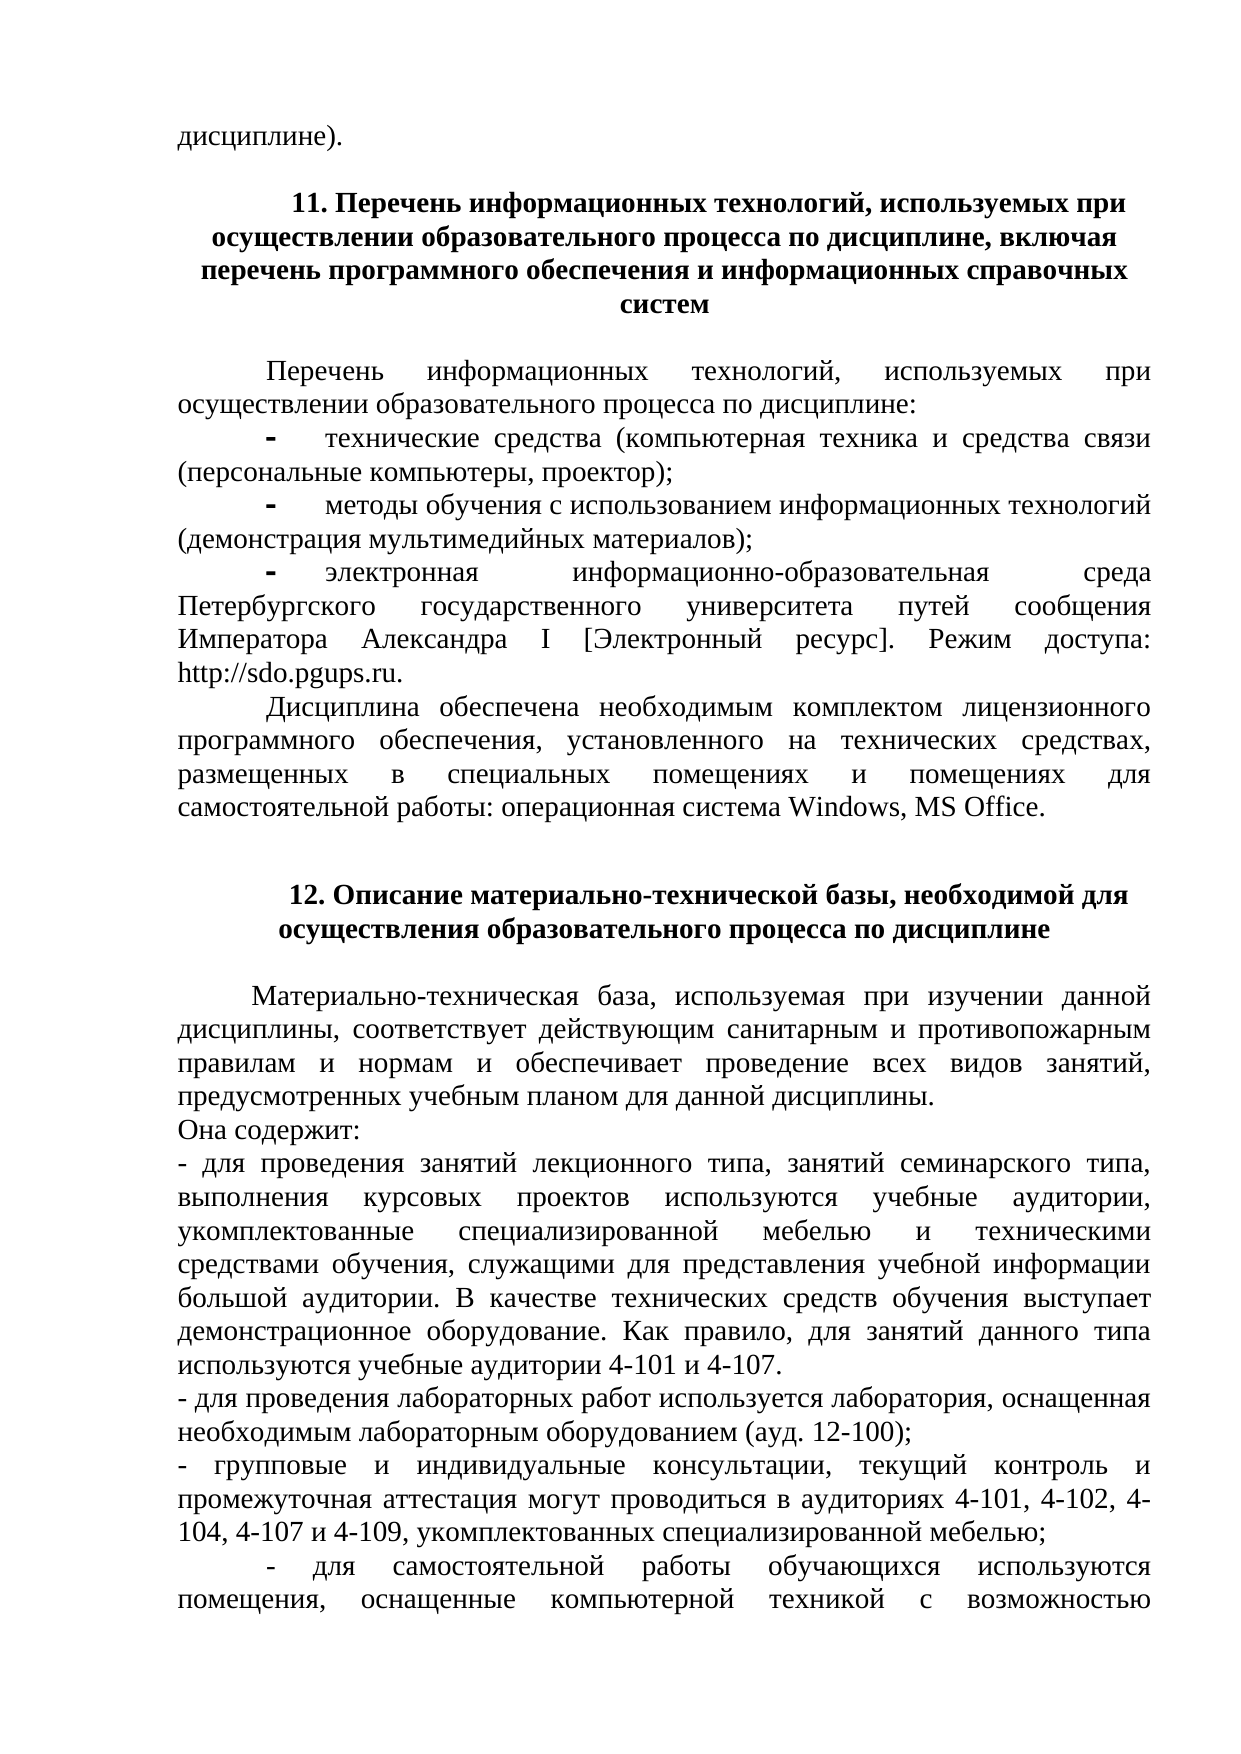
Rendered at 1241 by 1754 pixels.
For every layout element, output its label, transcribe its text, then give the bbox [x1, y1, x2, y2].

text - для проведения занятий лекционного типа, занятий семинарского типа, выполнения курсовых проектов используются учебные аудитории, укомплектованные специализированной мебелью и техническими средствами обучения, служащими для представления учебной информации большой аудитории. В качестве технических средств обучения выступает демонстрационное оборудование. Как правило, для занятий данного типа используются учебные аудитории 4-101 и 4-107. [177, 1146, 1152, 1380]
list электронная информационно-образовательная среда Петербургского государственного университета путей сообщения Императора Александра I [Электронный ресурс]. Режим доступа: http://sdo.pgups.ru. [177, 554, 1152, 689]
text Она содержит: [177, 1112, 1152, 1146]
text Дисциплина обеспечена необходимым комплектом лицензионного программного обеспечения, установленного на технических средствах, размещенных в специальных помещениях и помещениях для самостоятельной работы: операционная система Windows, MS Office. [177, 689, 1152, 823]
text - групповые и индивидуальные консультации, текущий контроль и промежуточная аттестация могут проводиться в аудиториях 4-101, 4-102, 4-104, 4-107 и 4-109, укомплектованных специализированной мебелью; [177, 1447, 1152, 1548]
text 11. Перечень информационных технологий, используемых при осуществлении образовательного процесса по дисциплине, включая перечень программного обеспечения и информационных справочных систем [177, 185, 1152, 319]
text - для проведения лабораторных работ используется лаборатория, оснащенная необходимым лабораторным оборудованием (ауд. 12-100); [177, 1380, 1152, 1447]
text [177, 1548, 1152, 1615]
text Материально-техническая база, используемая при изучении данной дисциплины, соответствует действующим санитарным и противопожарным правилам и нормам и обеспечивает проведение всех видов занятий, предусмотренных учебным планом для данной дисциплины. [177, 978, 1152, 1112]
text 12. Описание материально-технической базы, необходимой для осуществления образовательного процесса по дисциплине [177, 877, 1152, 944]
text Перечень информационных технологий, используемых при осуществлении образовательного процесса по дисциплине: [177, 353, 1152, 420]
list технические средства (компьютерная техника и средства связи (персональные компьютеры, проектор); [177, 420, 1152, 487]
list методы обучения с использованием информационных технологий (демонстрация мультимедийных материалов); [177, 487, 1152, 554]
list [177, 118, 1152, 152]
